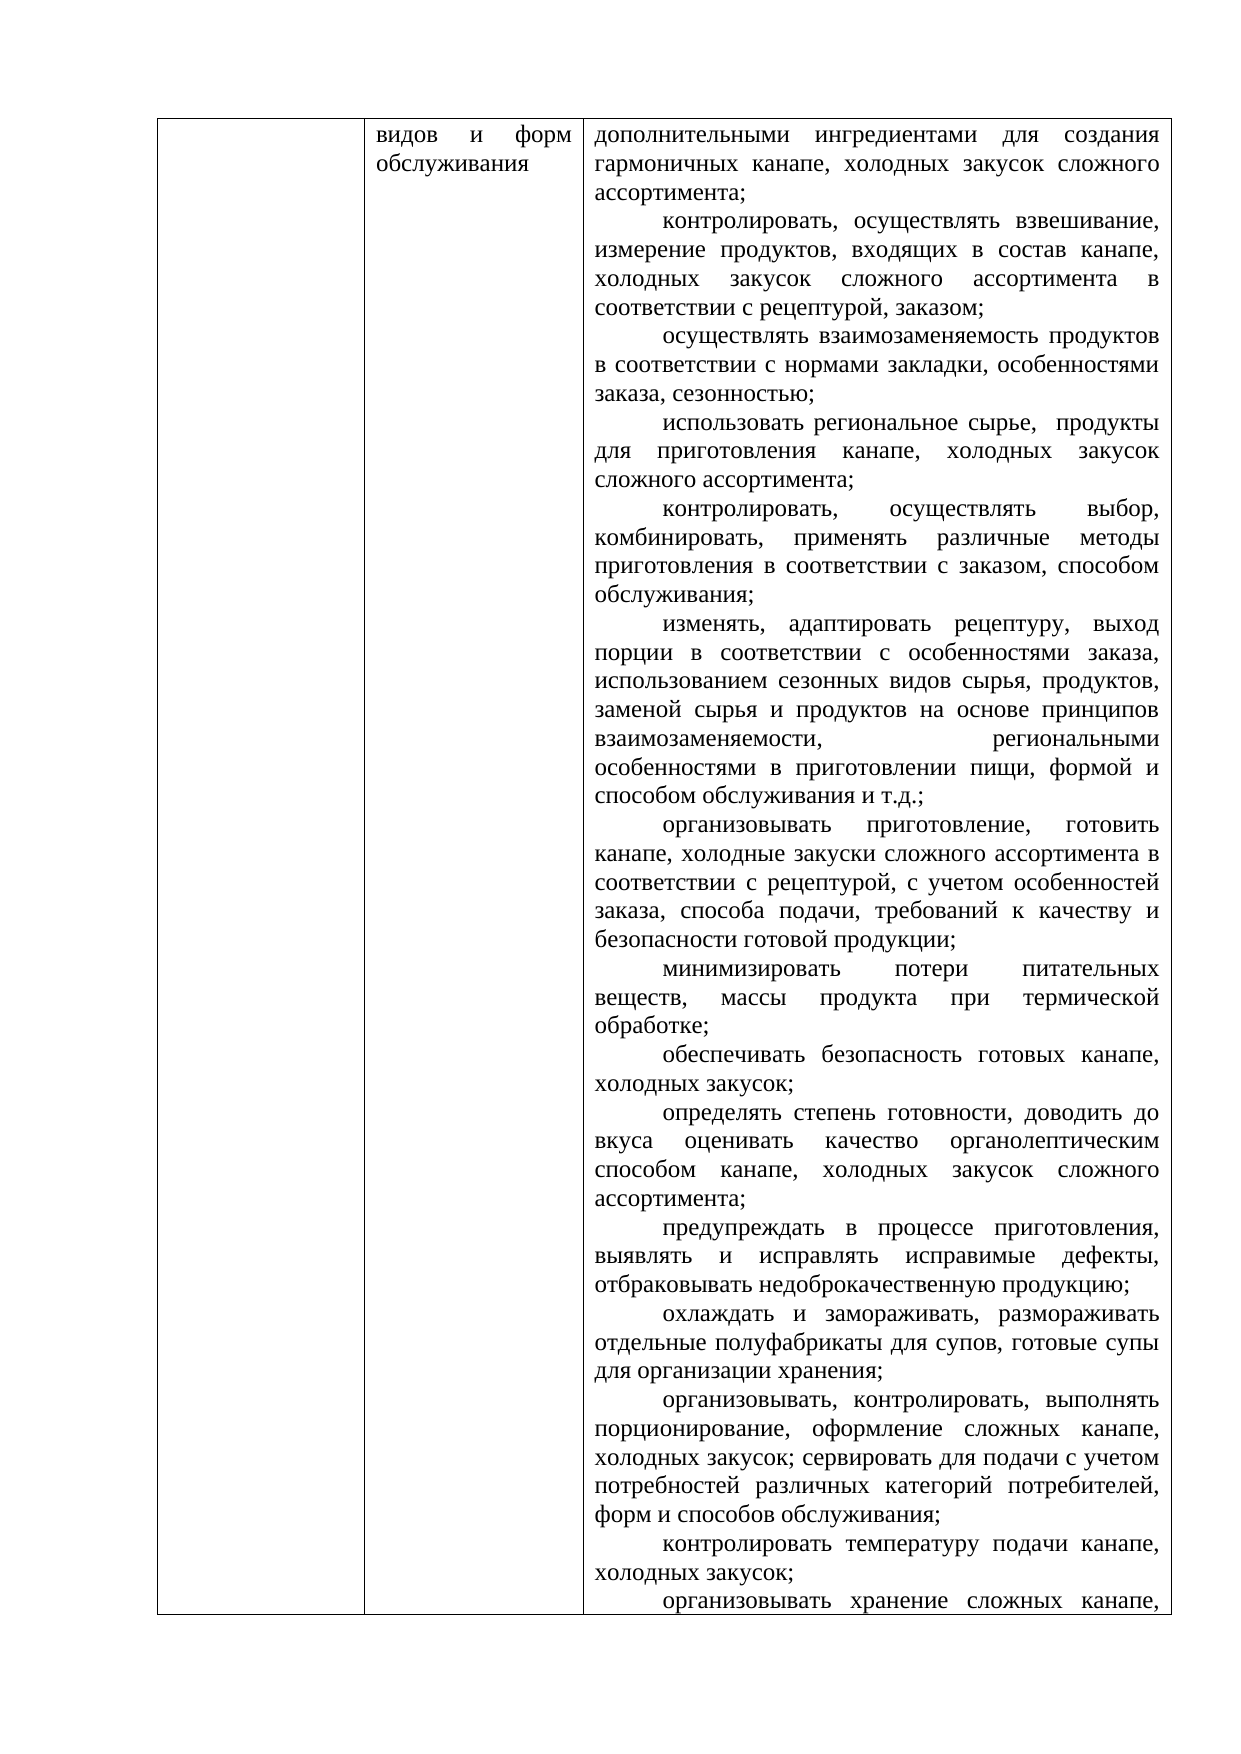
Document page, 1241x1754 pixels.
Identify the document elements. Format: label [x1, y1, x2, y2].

table_cell [584, 119, 1171, 1614]
